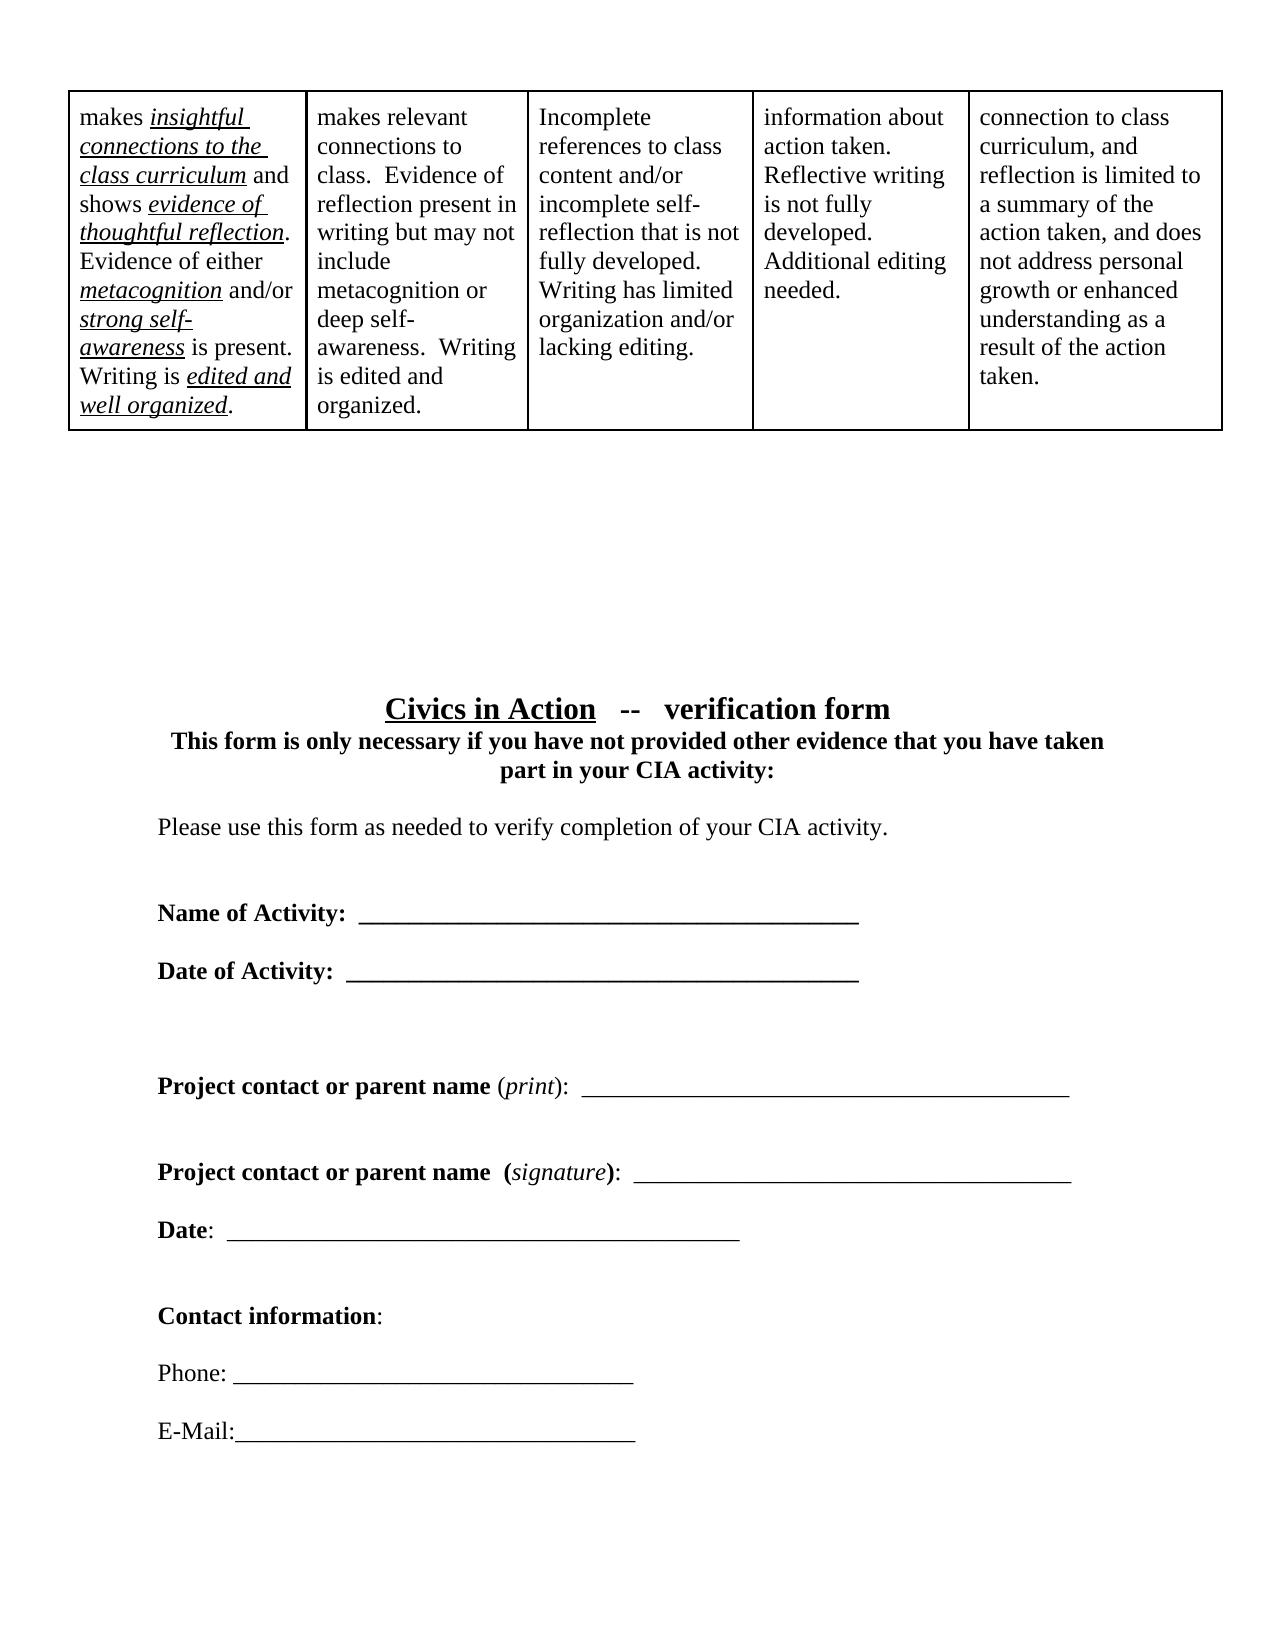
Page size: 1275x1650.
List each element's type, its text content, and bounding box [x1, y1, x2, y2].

text Project contact or parent name (print): _______________________________________ [157, 1071, 1117, 1100]
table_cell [754, 92, 968, 429]
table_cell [970, 92, 1221, 429]
text Name of Activity: ________________________________________ [157, 898, 1117, 927]
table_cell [308, 92, 527, 429]
text Project contact or parent name (signature): ___________________________________ [157, 1157, 1117, 1186]
text This form is only necessary if you have not provided other evidence that you have taken part in your CIA activity: [157, 726, 1117, 783]
text Date of Activity: _________________________________________ [157, 956, 1117, 985]
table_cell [70, 92, 305, 429]
text Date: _________________________________________ [157, 1215, 1117, 1243]
text Civics in Action -- verification form [157, 690, 1117, 726]
text Contact information: [157, 1301, 1117, 1330]
text E-Mail:________________________________ [157, 1416, 1117, 1445]
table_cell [529, 92, 752, 429]
text Please use this form as needed to verify completion of your CIA activity. [157, 812, 1117, 841]
text Phone: ________________________________ [157, 1358, 1117, 1387]
